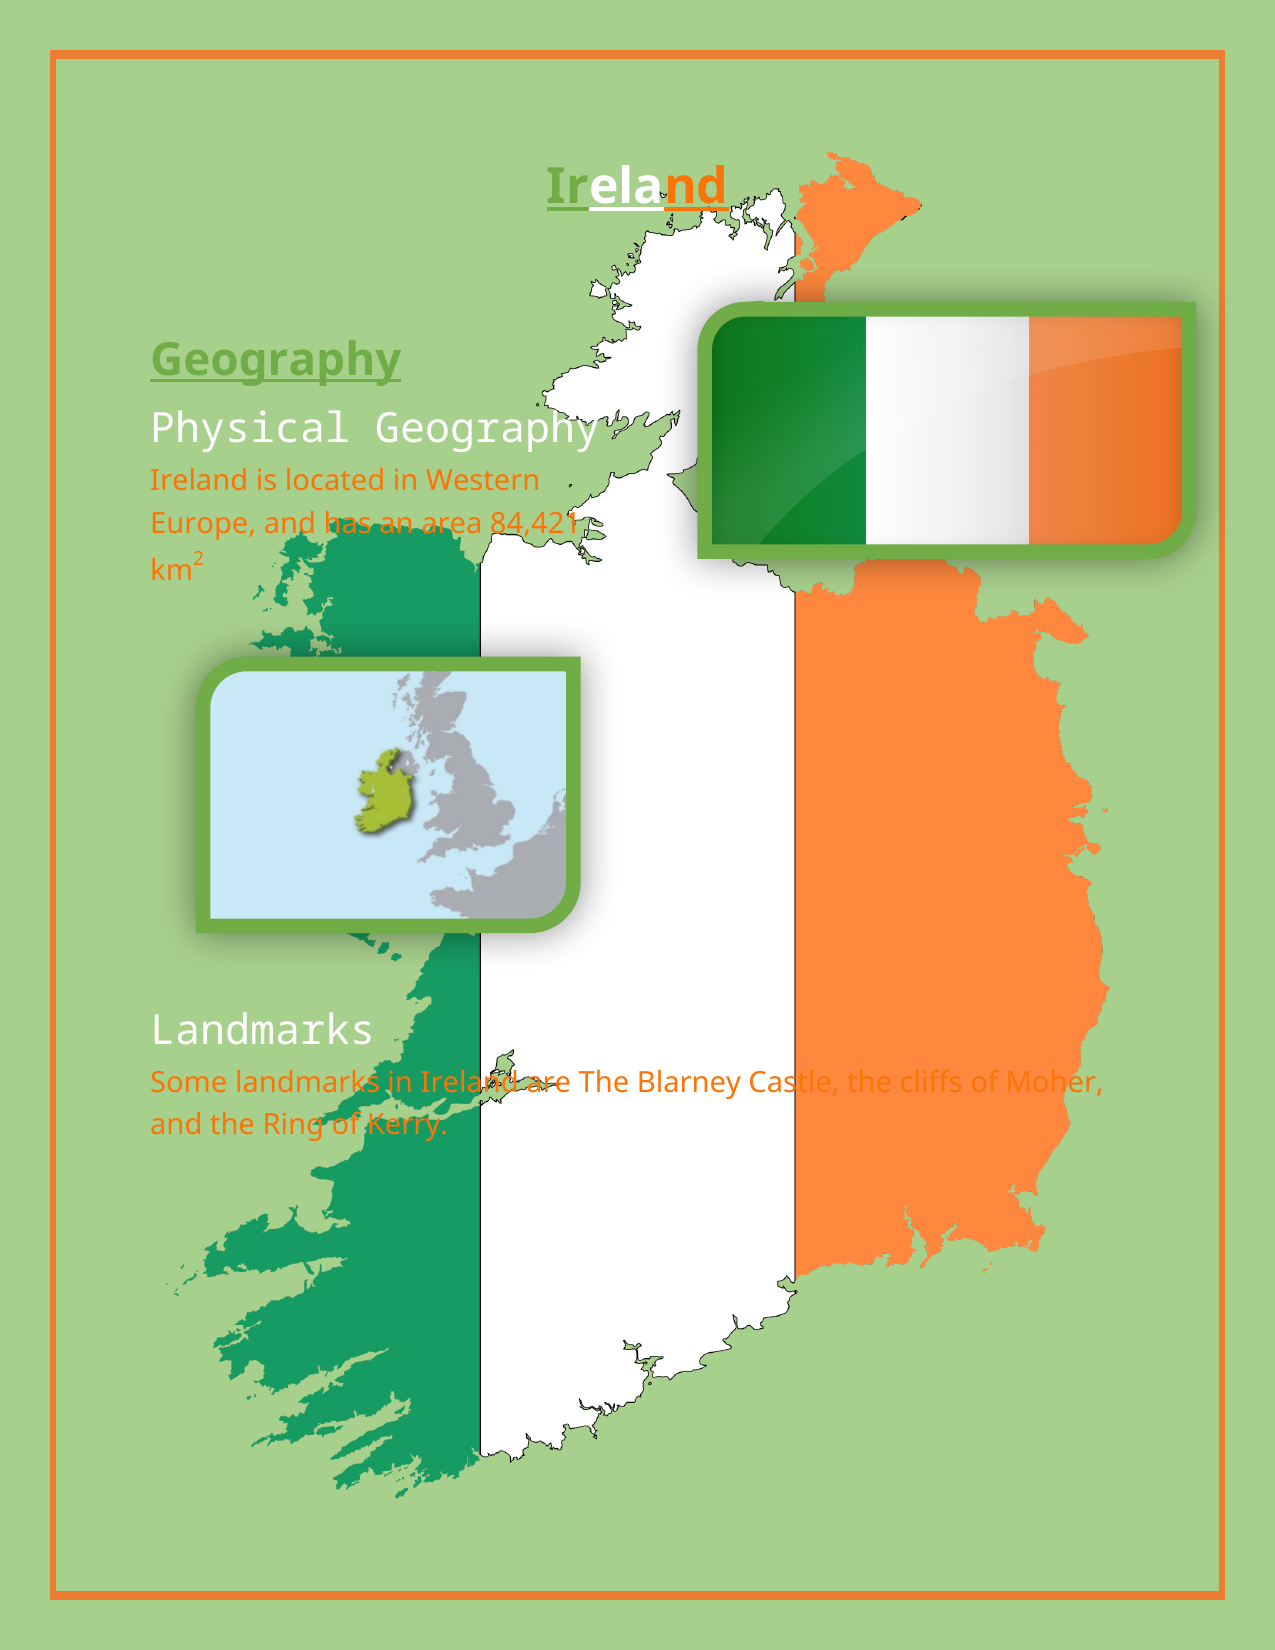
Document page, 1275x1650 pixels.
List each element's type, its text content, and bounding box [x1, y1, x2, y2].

picture [165, 1056, 1110, 1061]
subtitle Geography [150, 326, 676, 389]
text Some landmarks in Ireland are The Blarney Castle, the cliffs of Moher, and the Ring of Kerry. [150, 1061, 1125, 1143]
picture [165, 1143, 1110, 1499]
picture [165, 218, 1110, 326]
picture [712, 317, 1181, 544]
subtitle Physical Geography [150, 398, 670, 455]
text Ireland is located in Western Europe, and has an area 84,421 km2 [150, 459, 1125, 591]
subtitle Landmarks [150, 999, 1125, 1056]
picture [165, 455, 697, 459]
picture [165, 591, 1110, 999]
picture [165, 389, 697, 398]
text Ireland [150, 150, 1125, 218]
